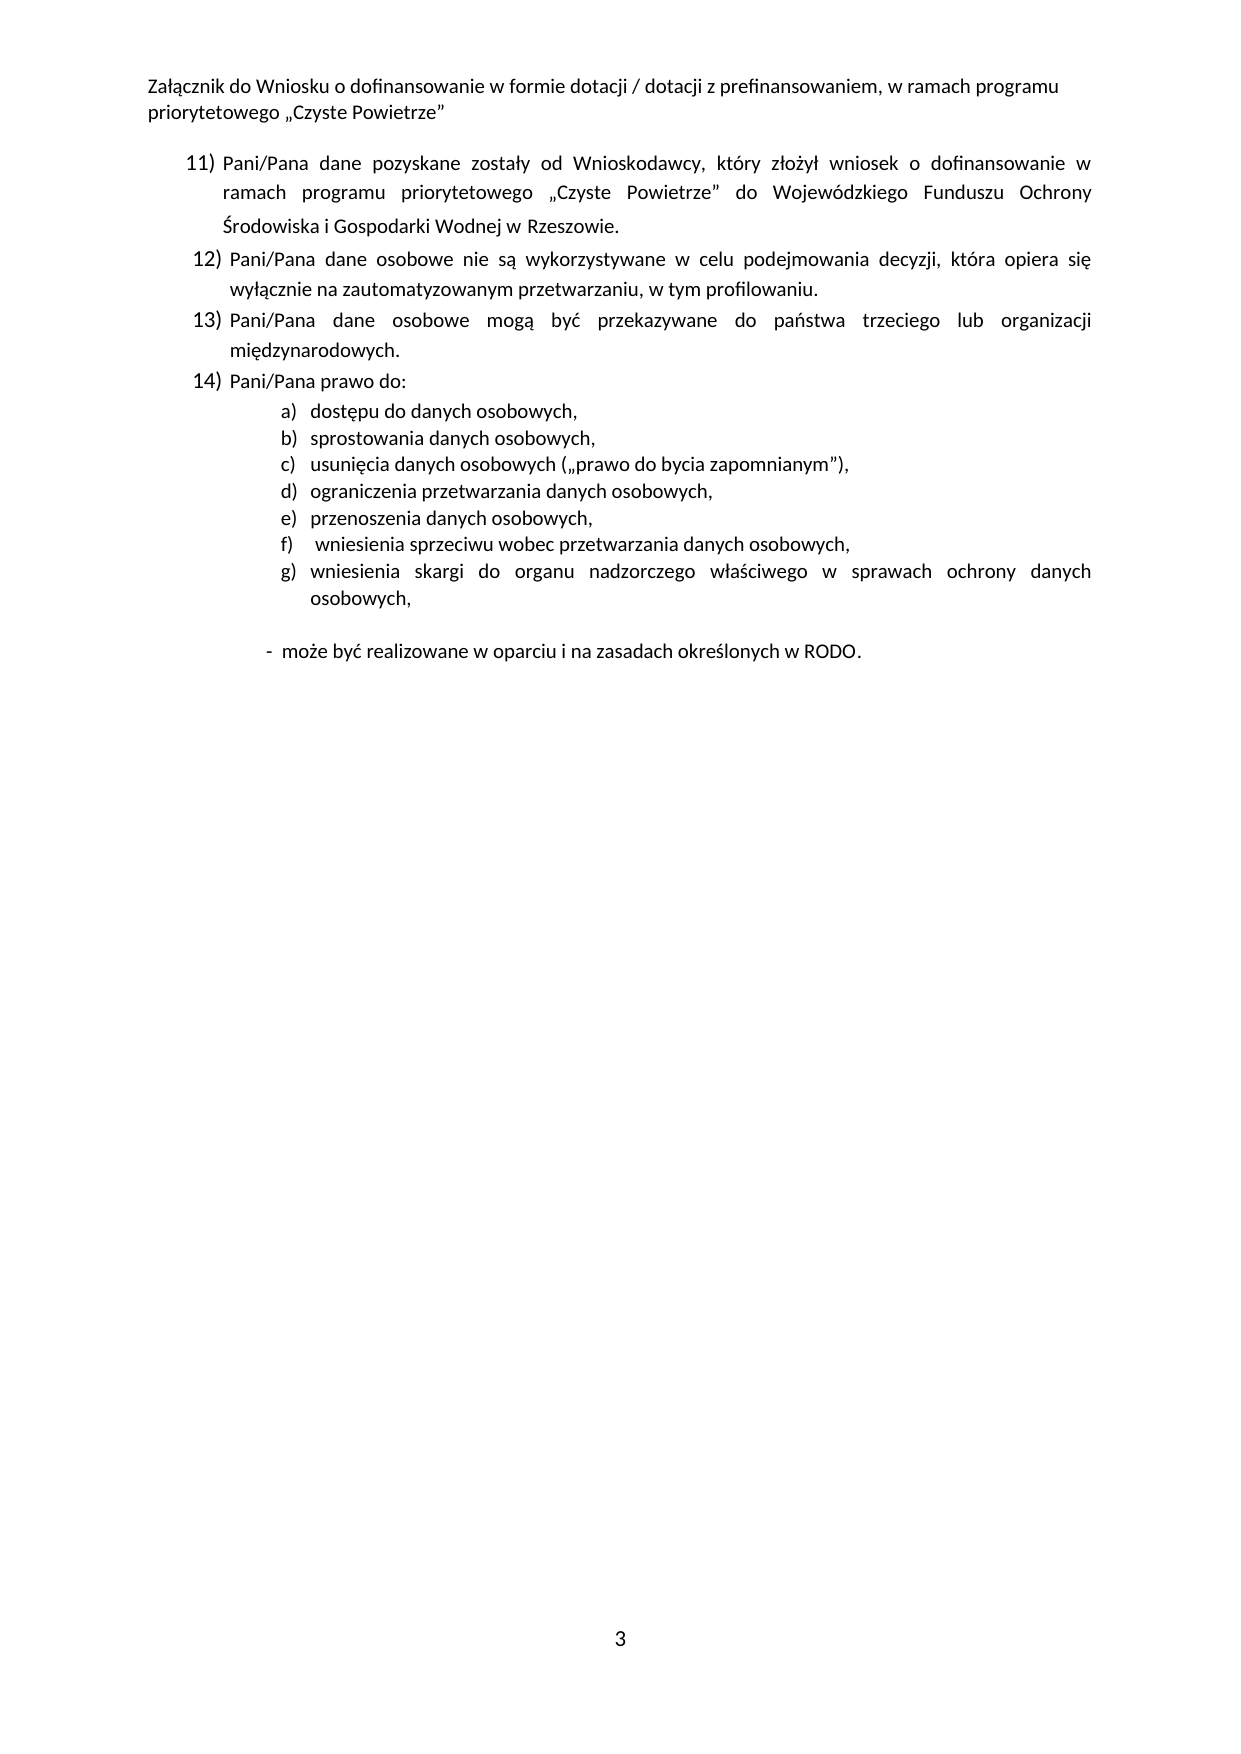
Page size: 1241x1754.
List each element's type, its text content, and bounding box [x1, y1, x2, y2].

text - może być realizowane w oparciu i na zasadach określonych w RODO. [266, 638, 1093, 664]
list sprostowania danych osobowych, [266, 425, 1093, 450]
list ograniczenia przetwarzania danych osobowych, [281, 478, 1093, 504]
list Pani/Pana prawo do: [192, 366, 1093, 394]
list Pani/Pana dane osobowe mogą być przekazywane do państwa trzeciego lub organizacji międzynarodowych. [192, 305, 1093, 362]
list przenoszenia danych osobowych, [281, 505, 1093, 530]
list wniesienia sprzeciwu wobec przetwarzania danych osobowych, [281, 532, 1093, 557]
list wniesienia skargi do organu nadzorczego właściwego w sprawach ochrony danych osobowych, [281, 558, 1093, 610]
list dostępu do danych osobowych, [281, 398, 1093, 424]
list usunięcia danych osobowych („prawo do bycia zapomnianym”), [281, 452, 1093, 477]
list Pani/Pana dane pozyskane zostały od Wnioskodawcy, który złożył wniosek o dofinansowanie w ramach programu priorytetowego „Czyste Powietrze” do Wojewódzkiego Funduszu Ochrony Środowiska i Gospodarki Wodnej w Rzeszowie. [185, 148, 1093, 240]
list Pani/Pana dane osobowe nie są wykorzystywane w celu podejmowania decyzji, która opiera się wyłącznie na zautomatyzowanym przetwarzaniu, w tym profilowaniu. [192, 244, 1093, 301]
